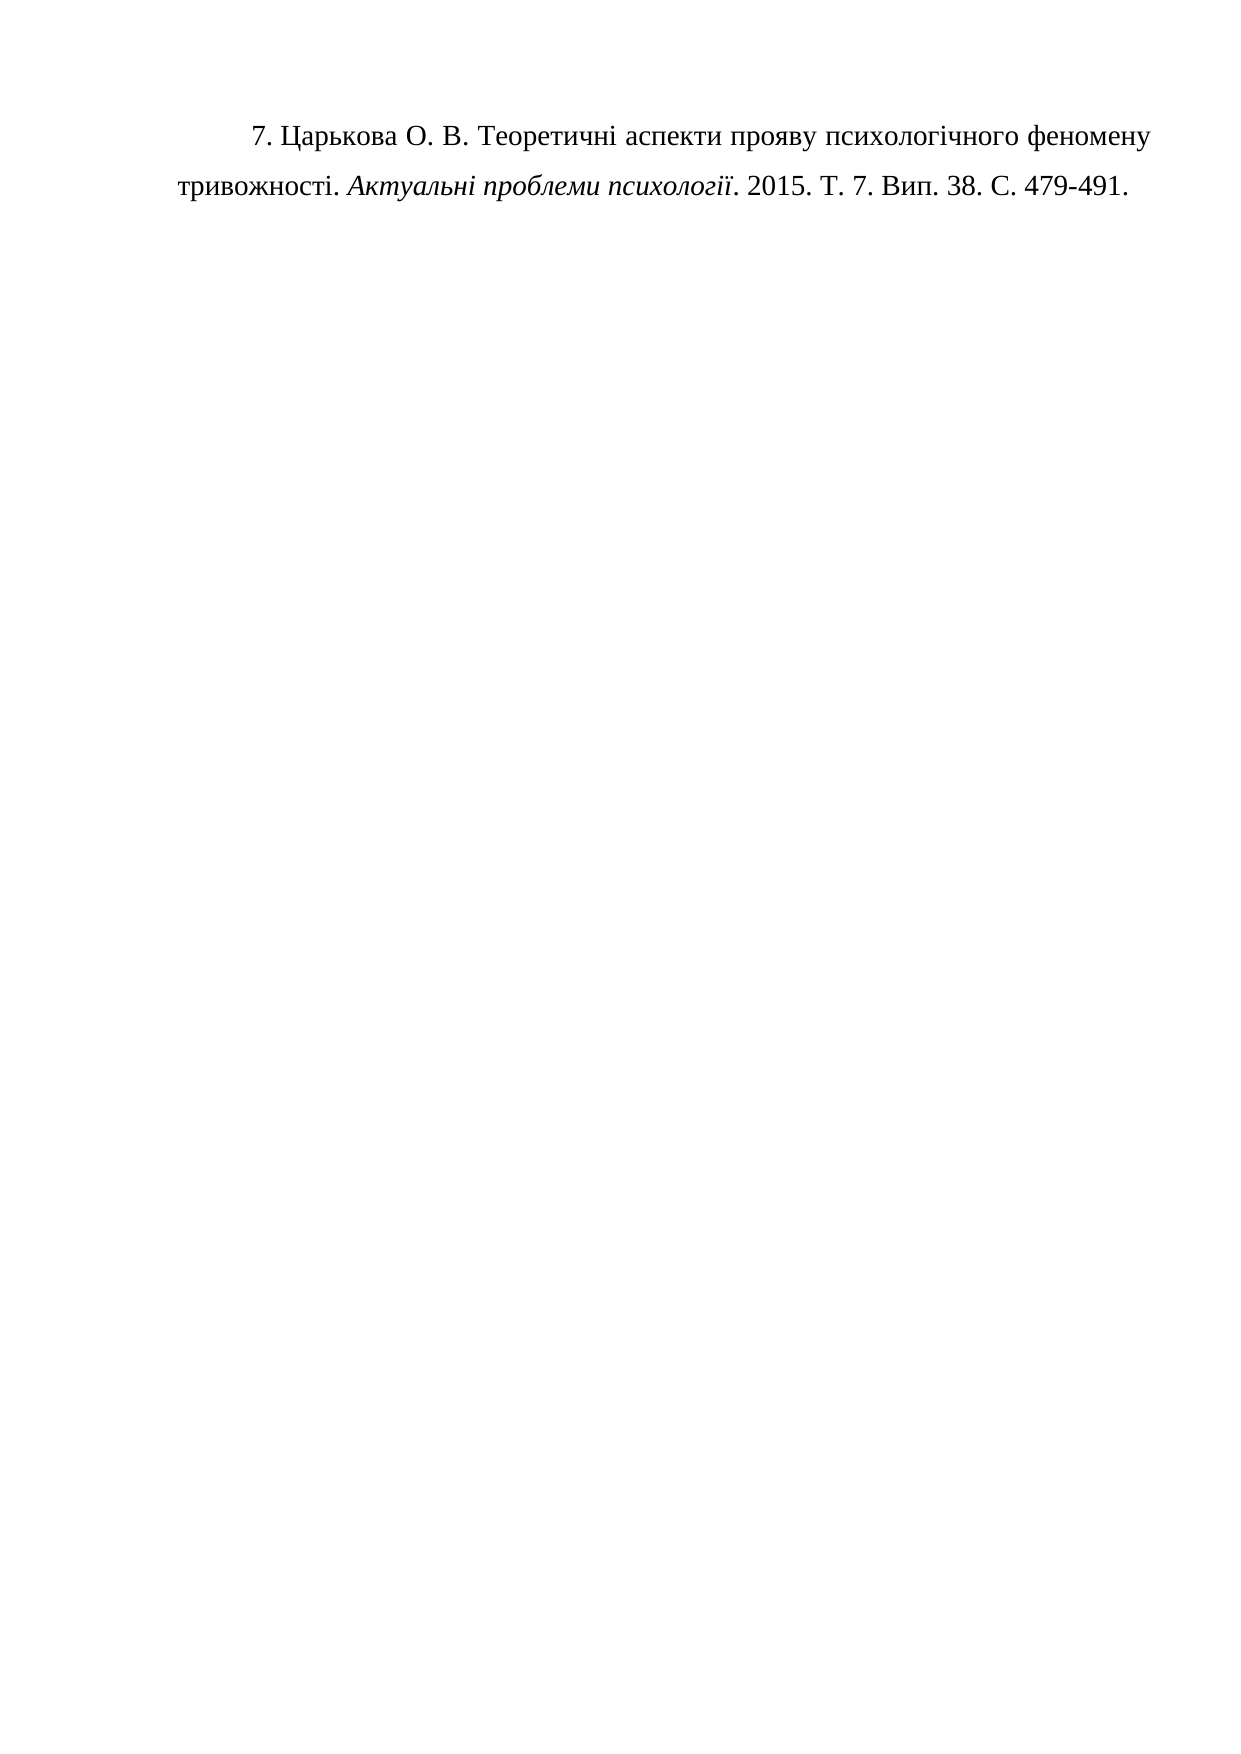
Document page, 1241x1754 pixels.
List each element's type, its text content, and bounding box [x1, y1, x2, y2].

text 7. Царькова О. В. Теоретичні аспекти прояву психологічного феномену тривожності. Актуальні проблеми психології. 2015. Т. 7. Вип. 38. С. 479-491. [177, 118, 1152, 202]
